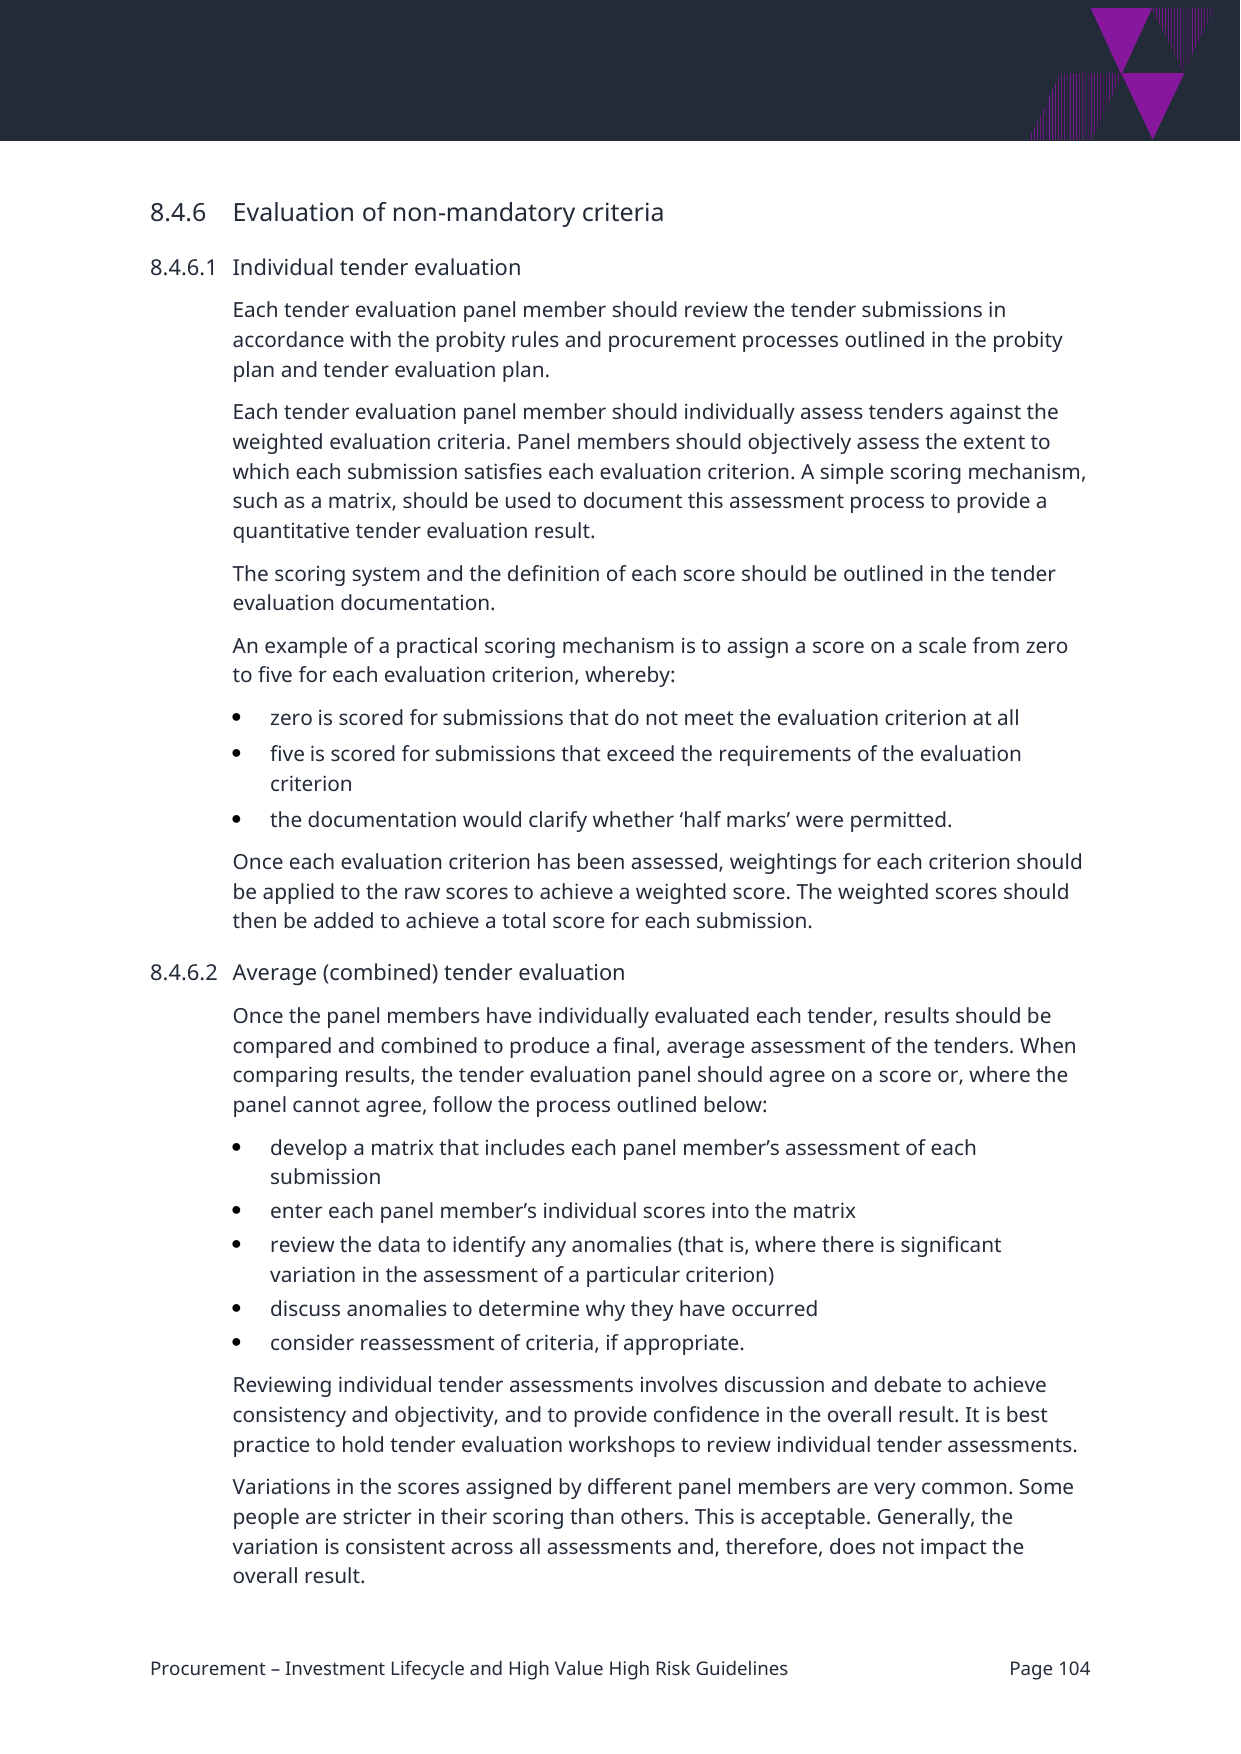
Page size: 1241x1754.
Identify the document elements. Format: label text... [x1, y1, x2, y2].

text discuss anomalies to determine why they have occurred [232, 1294, 1090, 1322]
text Once each evaluation criterion has been assessed, weightings for each criterion should be applied to the raw scores to achieve a weighted score. The weighted scores should then be added to achieve a total score for each submission. [232, 847, 1090, 935]
text consider reassessment of criteria, if appropriate. [232, 1328, 1090, 1356]
subtitle Average (combined) tender evaluation [150, 957, 1090, 987]
text Once the panel members have individually evaluated each tender, results should be compared and combined to produce a final, average assessment of the tenders. When comparing results, the tender evaluation panel should agree on a score or, where the panel cannot agree, follow the process outlined below: [232, 1001, 1090, 1119]
text Variations in the scores assigned by different panel members are very common. Some people are stricter in their scoring than others. This is acceptable. Generally, the variation is consistent across all assessments and, therefore, does not impact the overall result. [232, 1472, 1090, 1590]
text Each tender evaluation panel member should individually assess tenders against the weighted evaluation criteria. Panel members should objectively assess the extent to which each submission satisfies each evaluation criterion. A simple scoring mechanism, such as a matrix, should be used to document this assessment process to provide a quantitative tender evaluation result. [232, 397, 1090, 545]
text Reviewing individual tender assessments involves discussion and debate to achieve consistency and objectivity, and to provide confidence in the overall result. It is best practice to hold tender evaluation workshops to review individual tender assessments. [232, 1370, 1090, 1458]
text enter each panel member’s individual scores into the matrix [232, 1196, 1090, 1225]
text An example of a practical scoring mechanism is to assign a score on a scale from zero to five for each evaluation criterion, whereby: [232, 631, 1090, 689]
picture [1028, 73, 1122, 140]
text zero is scored for submissions that do not meet the evaluation criterion at all [232, 703, 1090, 731]
text develop a matrix that includes each panel member’s assessment of each submission [232, 1133, 1090, 1191]
text The scoring system and the definition of each score should be outlined in the tender evaluation documentation. [232, 559, 1090, 617]
text Each tender evaluation panel member should review the tender submissions in accordance with the probity rules and procurement processes outlined in the probity plan and tender evaluation plan. [232, 295, 1090, 383]
picture [1153, 8, 1214, 73]
text the documentation would clarify whether ‘half marks’ were permitted. [232, 805, 1090, 833]
subtitle Evaluation of non-mandatory criteria [150, 195, 1090, 229]
text review the data to identify any anomalies (that is, where there is significant variation in the assessment of a particular criterion) [232, 1230, 1090, 1288]
subtitle Individual tender evaluation [150, 252, 1090, 281]
text five is scored for submissions that exceed the requirements of the evaluation criterion [232, 739, 1090, 797]
